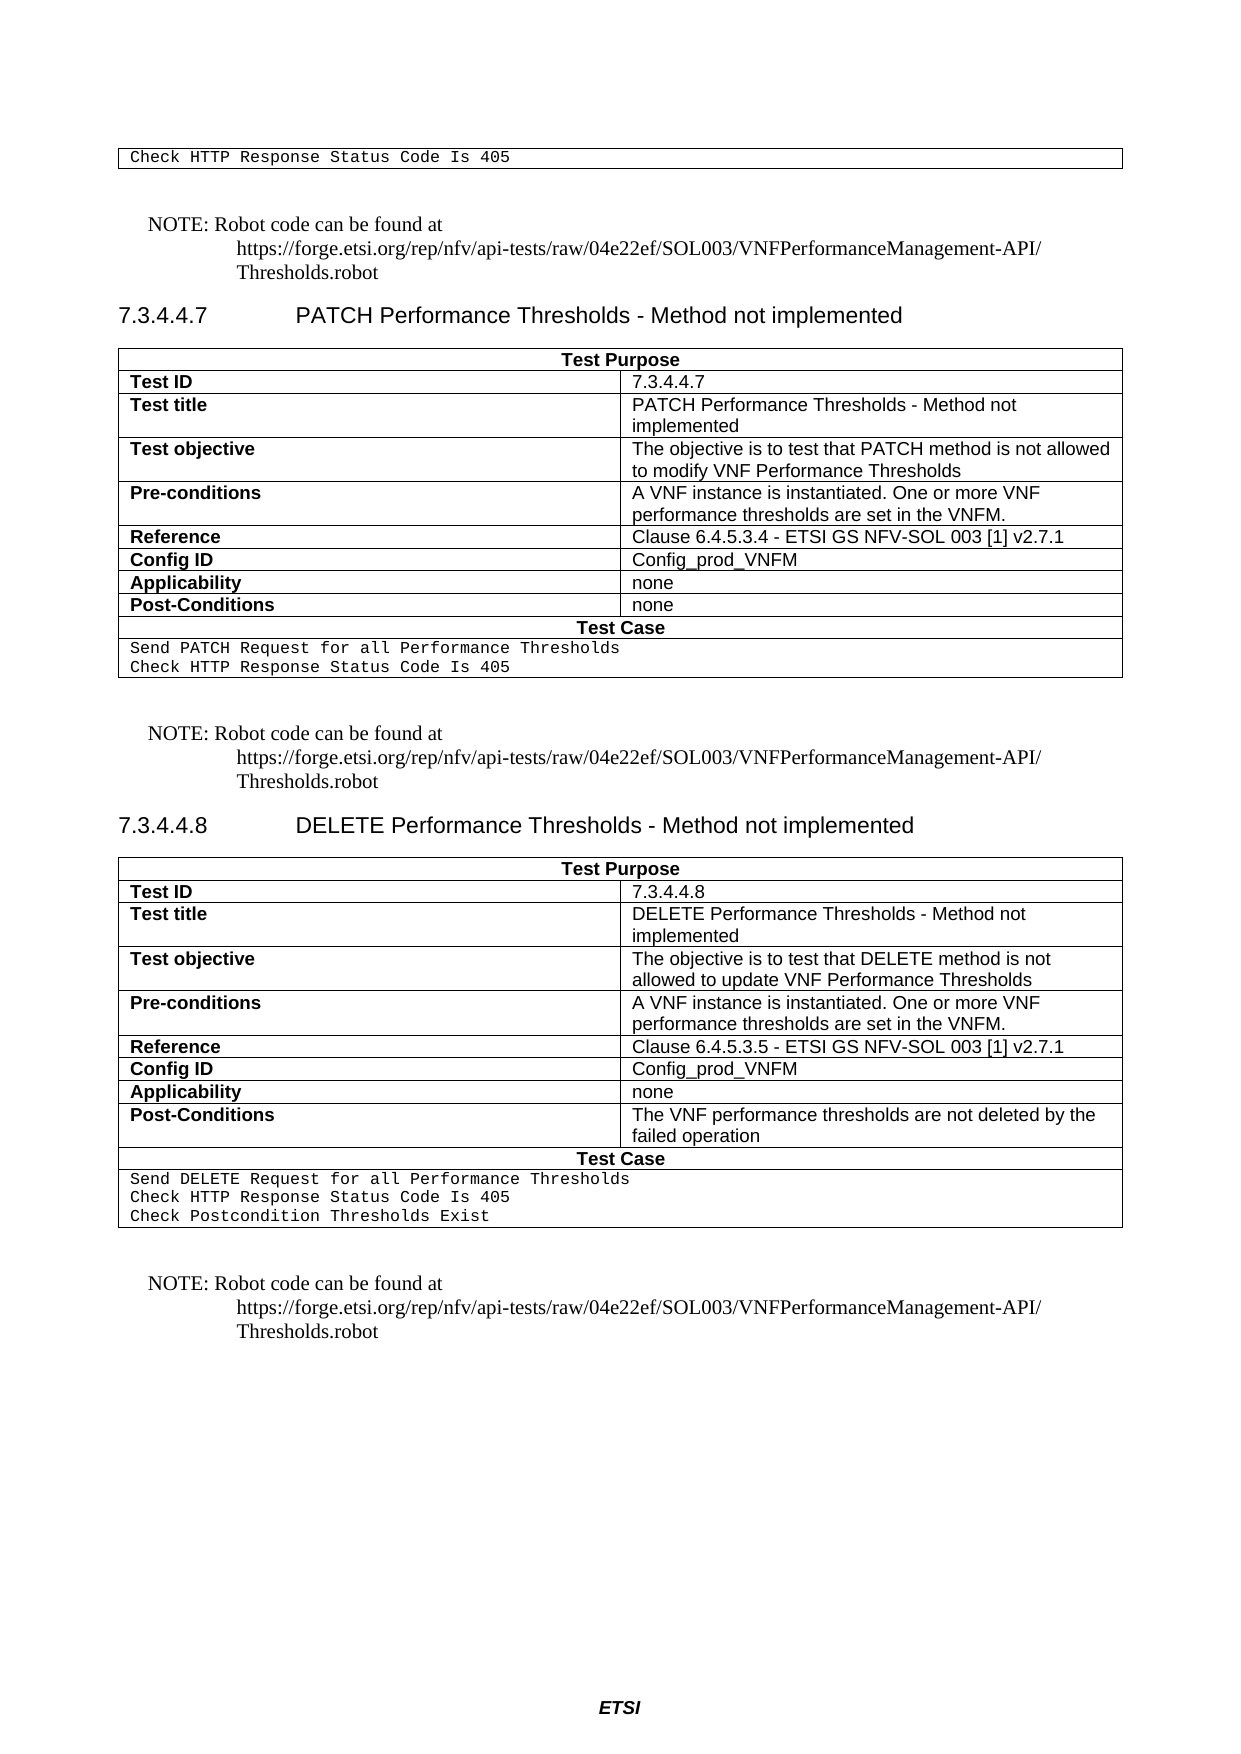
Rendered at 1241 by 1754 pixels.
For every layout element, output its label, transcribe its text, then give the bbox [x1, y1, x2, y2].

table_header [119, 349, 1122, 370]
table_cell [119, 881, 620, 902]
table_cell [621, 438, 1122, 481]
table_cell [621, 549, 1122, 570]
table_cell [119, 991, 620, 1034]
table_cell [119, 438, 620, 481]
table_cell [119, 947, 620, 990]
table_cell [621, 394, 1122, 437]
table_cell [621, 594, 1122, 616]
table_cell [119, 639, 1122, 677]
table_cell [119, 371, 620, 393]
subtitle 7.3.4.4.8 DELETE Performance Thresholds - Method not implemented [118, 812, 1122, 838]
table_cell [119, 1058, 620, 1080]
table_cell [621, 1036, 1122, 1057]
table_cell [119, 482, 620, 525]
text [148, 211, 1122, 284]
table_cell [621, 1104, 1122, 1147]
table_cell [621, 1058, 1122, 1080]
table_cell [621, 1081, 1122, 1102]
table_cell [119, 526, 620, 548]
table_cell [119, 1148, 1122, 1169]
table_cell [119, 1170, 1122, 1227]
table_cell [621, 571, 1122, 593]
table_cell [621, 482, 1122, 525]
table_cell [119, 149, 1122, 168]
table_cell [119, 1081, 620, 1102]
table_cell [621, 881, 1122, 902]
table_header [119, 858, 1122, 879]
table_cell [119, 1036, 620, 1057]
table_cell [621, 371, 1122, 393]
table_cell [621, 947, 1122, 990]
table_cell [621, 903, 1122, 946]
text NOTE: Robot code can be found at https://forge.etsi.org/rep/nfv/api-tests/raw/04e22ef/SOL003/VNFPerformanceManagement-API/Thresholds.robot [148, 721, 1122, 793]
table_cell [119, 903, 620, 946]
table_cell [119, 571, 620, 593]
text NOTE: Robot code can be found at https://forge.etsi.org/rep/nfv/api-tests/raw/04e22ef/SOL003/VNFPerformanceManagement-API/Thresholds.robot [148, 1271, 1122, 1343]
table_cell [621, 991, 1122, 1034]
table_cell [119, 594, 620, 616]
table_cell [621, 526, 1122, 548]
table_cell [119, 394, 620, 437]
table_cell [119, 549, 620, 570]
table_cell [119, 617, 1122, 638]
subtitle 7.3.4.4.7 PATCH Performance Thresholds - Method not implemented [118, 302, 1122, 329]
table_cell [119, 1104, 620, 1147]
